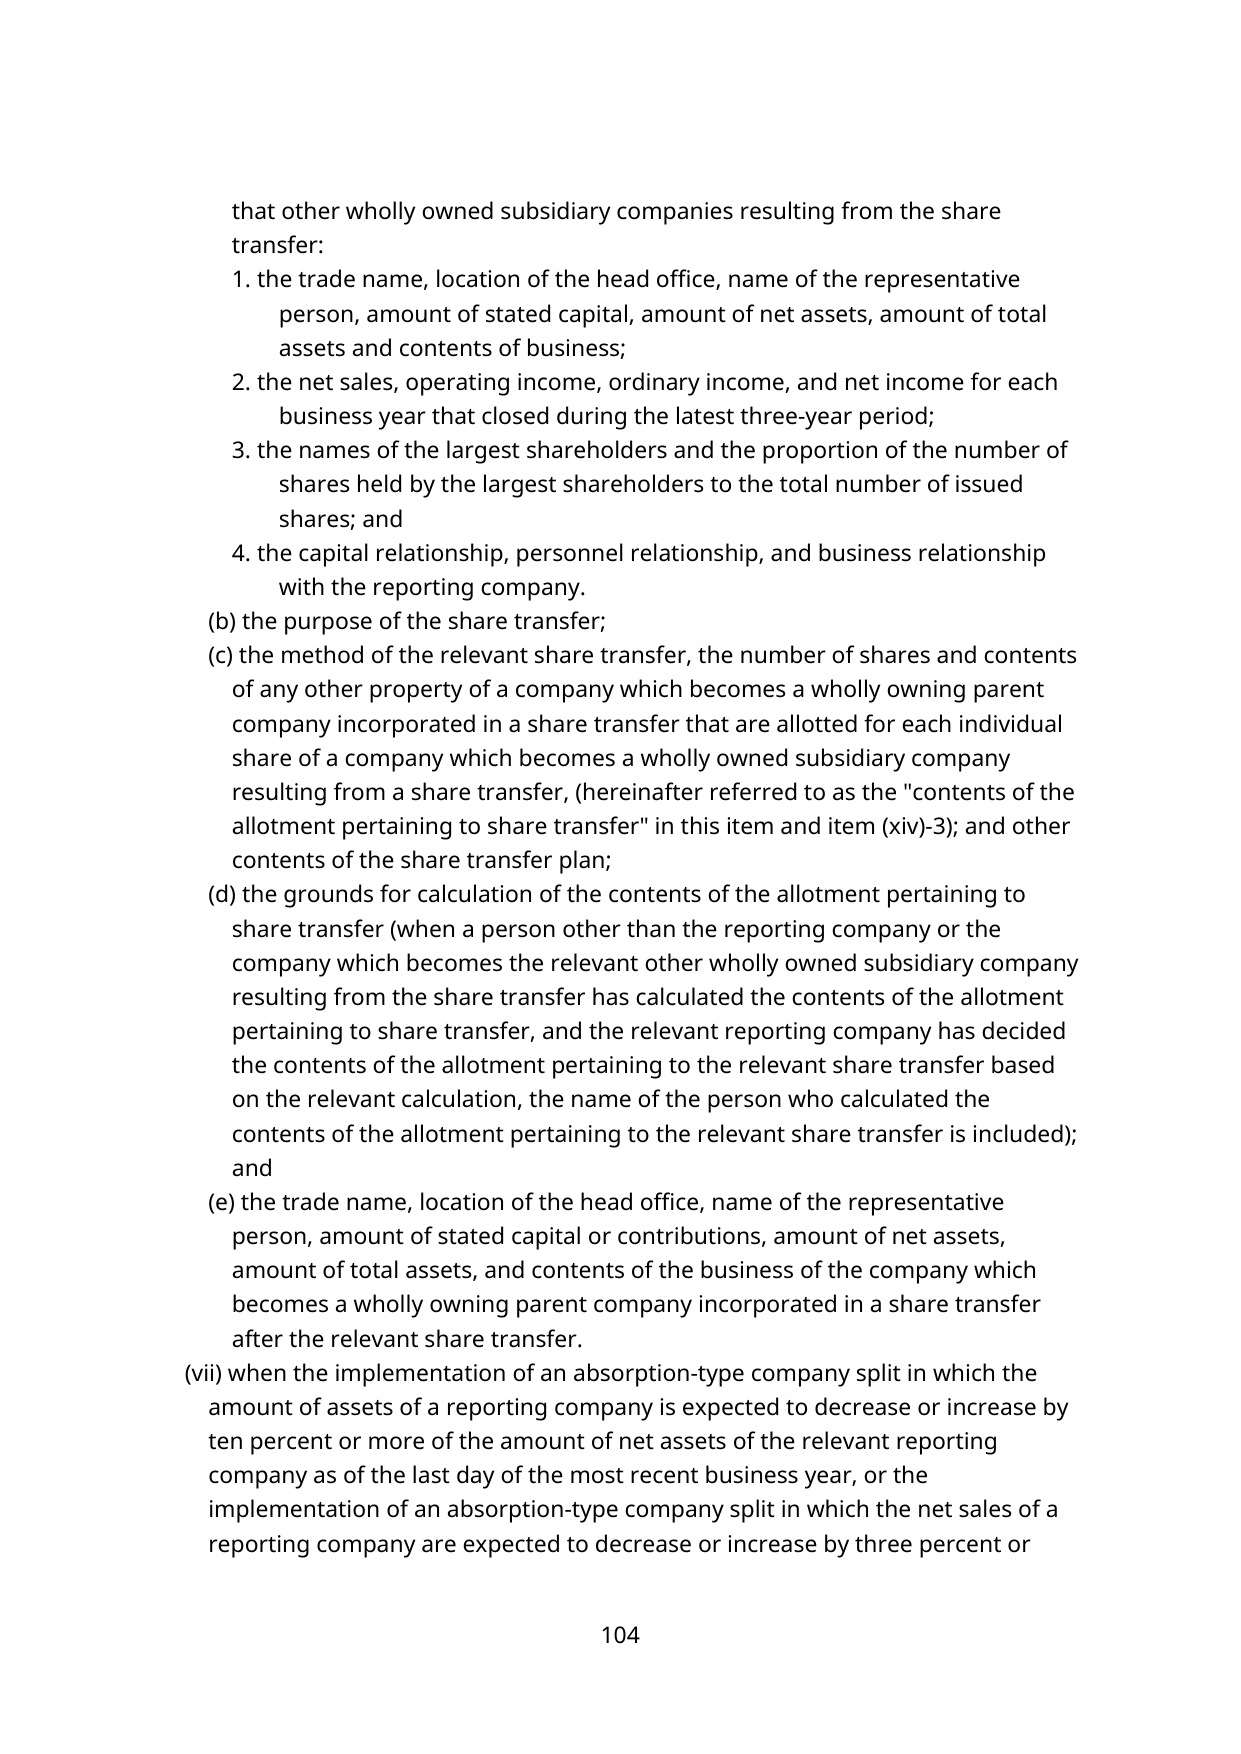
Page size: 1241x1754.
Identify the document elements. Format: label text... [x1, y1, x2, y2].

text 3. the names of the largest shareholders and the proportion of the number of shares held by the largest shareholders to the total number of issued shares; and [230, 433, 1079, 535]
text (b) the purpose of the share transfer; [207, 604, 1079, 638]
text 1. the trade name, location of the head office, name of the representative person, amount of stated capital, amount of net assets, amount of total assets and contents of business; [230, 262, 1079, 364]
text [184, 1355, 1079, 1560]
text 4. the capital relationship, personnel relationship, and business relationship with the reporting company. [230, 535, 1079, 604]
text (d) the grounds for calculation of the contents of the allotment pertaining to share transfer (when a person other than the reporting company or the company which becomes the relevant other wholly owned subsidiary company resulting from the share transfer has calculated the contents of the allotment pertaining to share transfer, and the relevant reporting company has decided the contents of the allotment pertaining to the relevant share transfer based on the relevant calculation, the name of the person who calculated the contents of the allotment pertaining to the relevant share transfer is included); and [207, 877, 1079, 1184]
text (e) the trade name, location of the head office, name of the representative person, amount of stated capital or contributions, amount of net assets, amount of total assets, and contents of the business of the company which becomes a wholly owning parent company incorporated in a share transfer after the relevant share transfer. [207, 1184, 1079, 1355]
text 2. the net sales, operating income, ordinary income, and net income for each business year that closed during the latest three-year period; [230, 364, 1079, 433]
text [207, 194, 1079, 262]
text (c) the method of the relevant share transfer, the number of shares and contents of any other property of a company which becomes a wholly owning parent company incorporated in a share transfer that are allotted for each individual share of a company which becomes a wholly owned subsidiary company resulting from a share transfer, (hereinafter referred to as the "contents of the allotment pertaining to share transfer" in this item and item (xiv)-3); and other contents of the share transfer plan; [207, 638, 1079, 877]
